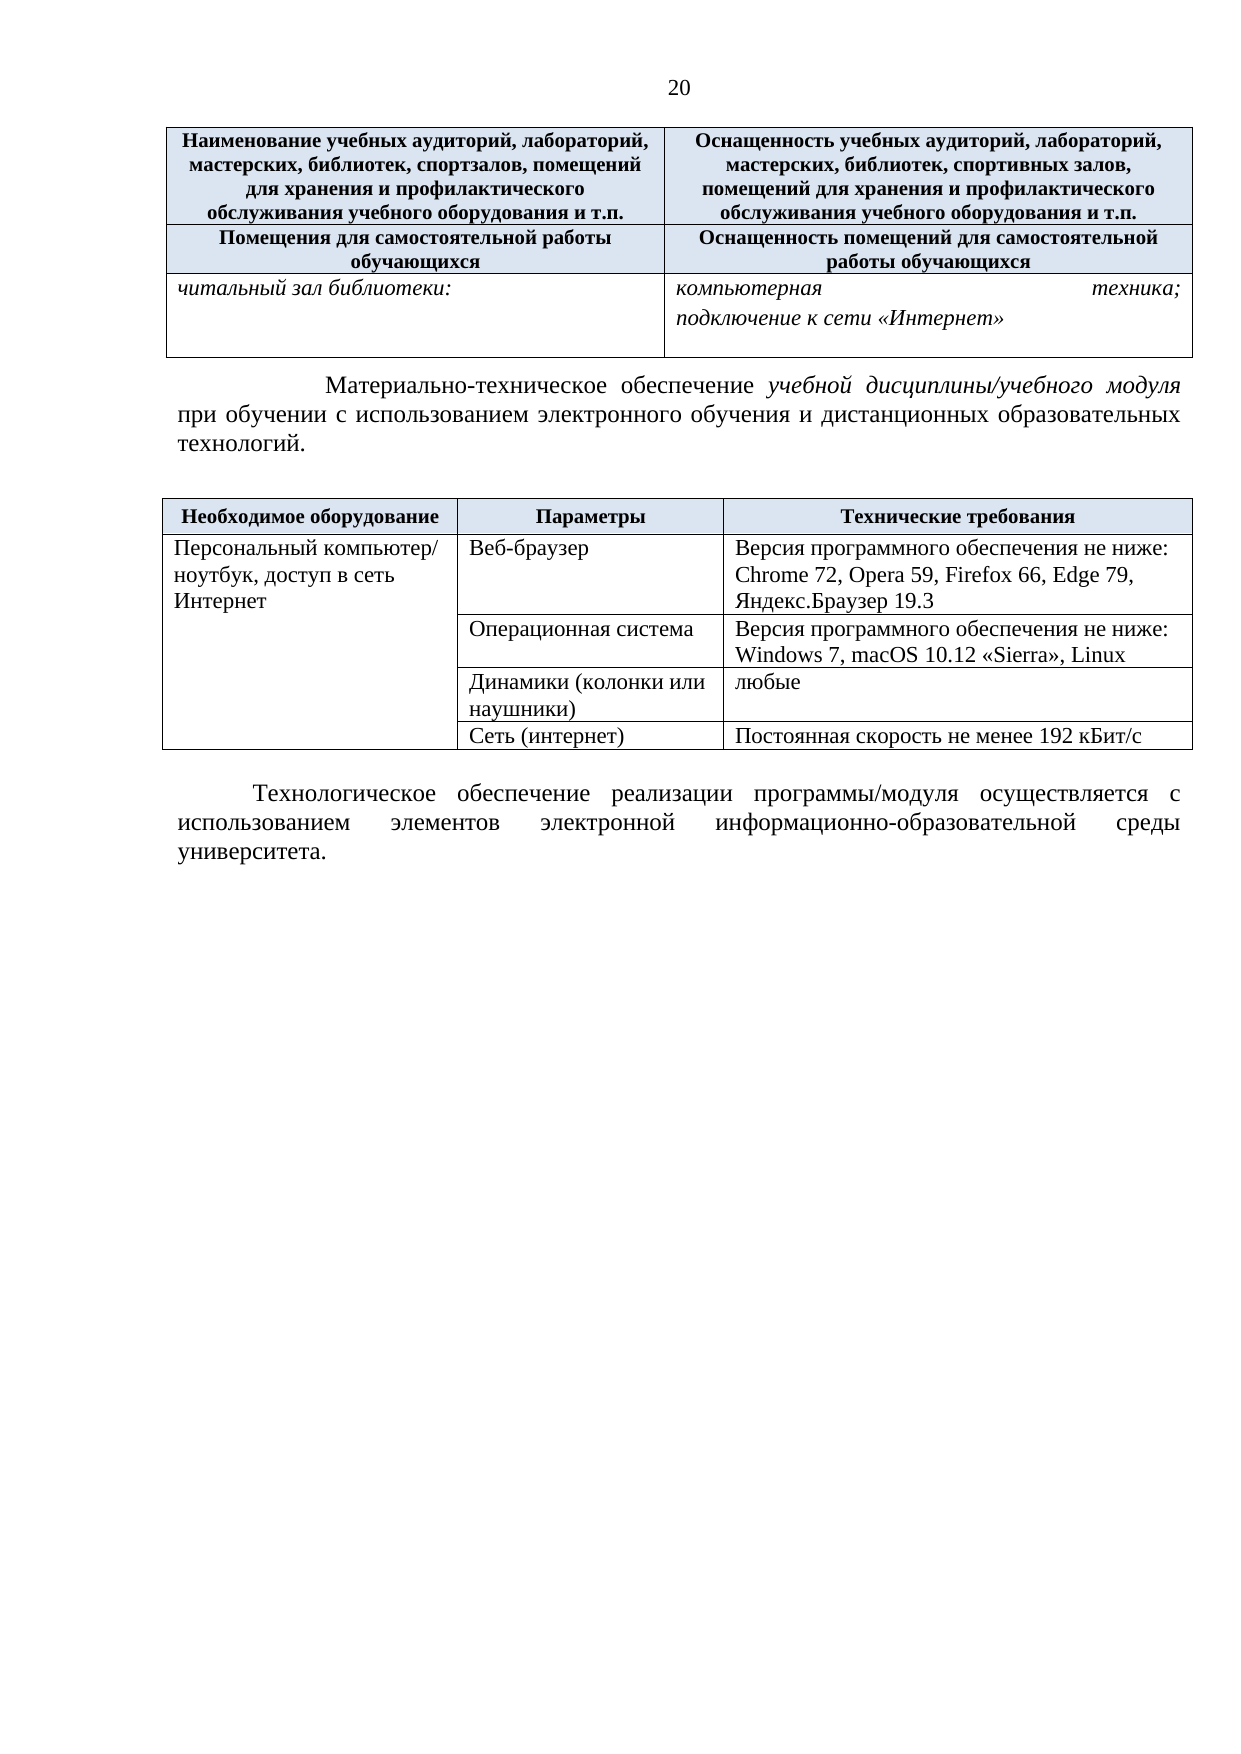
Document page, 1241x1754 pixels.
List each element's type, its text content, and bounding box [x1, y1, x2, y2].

table_cell Оснащенность помещений для самостоятельной работы обучающихся [665, 225, 1192, 273]
list Технологическое обеспечение реализации программы/модуля осуществляется с использованием элементов электронной информационно-образовательной среды университета. [177, 778, 1181, 864]
table_cell Операционная система [458, 615, 723, 667]
table_cell Веб-браузер [458, 535, 723, 613]
table_header Технические требования [724, 499, 1192, 533]
table_header Наименование учебных аудиторий, лабораторий, мастерских, библиотек, спортзалов, помещений для хранения и профилактического обслуживания учебного оборудования и т.п. [167, 128, 664, 224]
table_cell Персональный компьютер/ ноутбук, доступ в сеть Интернет [163, 535, 457, 748]
table_cell любые [724, 668, 1192, 721]
table_cell Постоянная скорость не менее 192 кБит/с [724, 722, 1192, 748]
table_cell читальный зал библиотеки: [167, 274, 664, 357]
table_cell Версия программного обеспечения не ниже: Windows 7, macOS 10.12 «Sierra», Linux [724, 615, 1192, 667]
table_header Параметры [458, 499, 723, 533]
table_cell Версия программного обеспечения не ниже: Chrome 72, Opera 59, Firefox 66, Edge 79, Яндекс.Браузер 19.3 [724, 535, 1192, 613]
table_cell Динамики (колонки или наушники) [458, 668, 723, 721]
table_cell компьютерная техника; подключение к сети «Интернет» [665, 274, 1192, 357]
table_cell Сеть (интернет) [458, 722, 723, 748]
list Материально-техническое обеспечение учебной дисциплины/учебного модуля при обучении с использованием электронного обучения и дистанционных образовательных технологий. [177, 371, 1181, 457]
table_cell Помещения для самостоятельной работы обучающихся [167, 225, 664, 273]
table_header Необходимое оборудование [163, 499, 457, 533]
table_header Оснащенность учебных аудиторий, лабораторий, мастерских, библиотек, спортивных залов, помещений для хранения и профилактического обслуживания учебного оборудования и т.п. [665, 128, 1192, 224]
